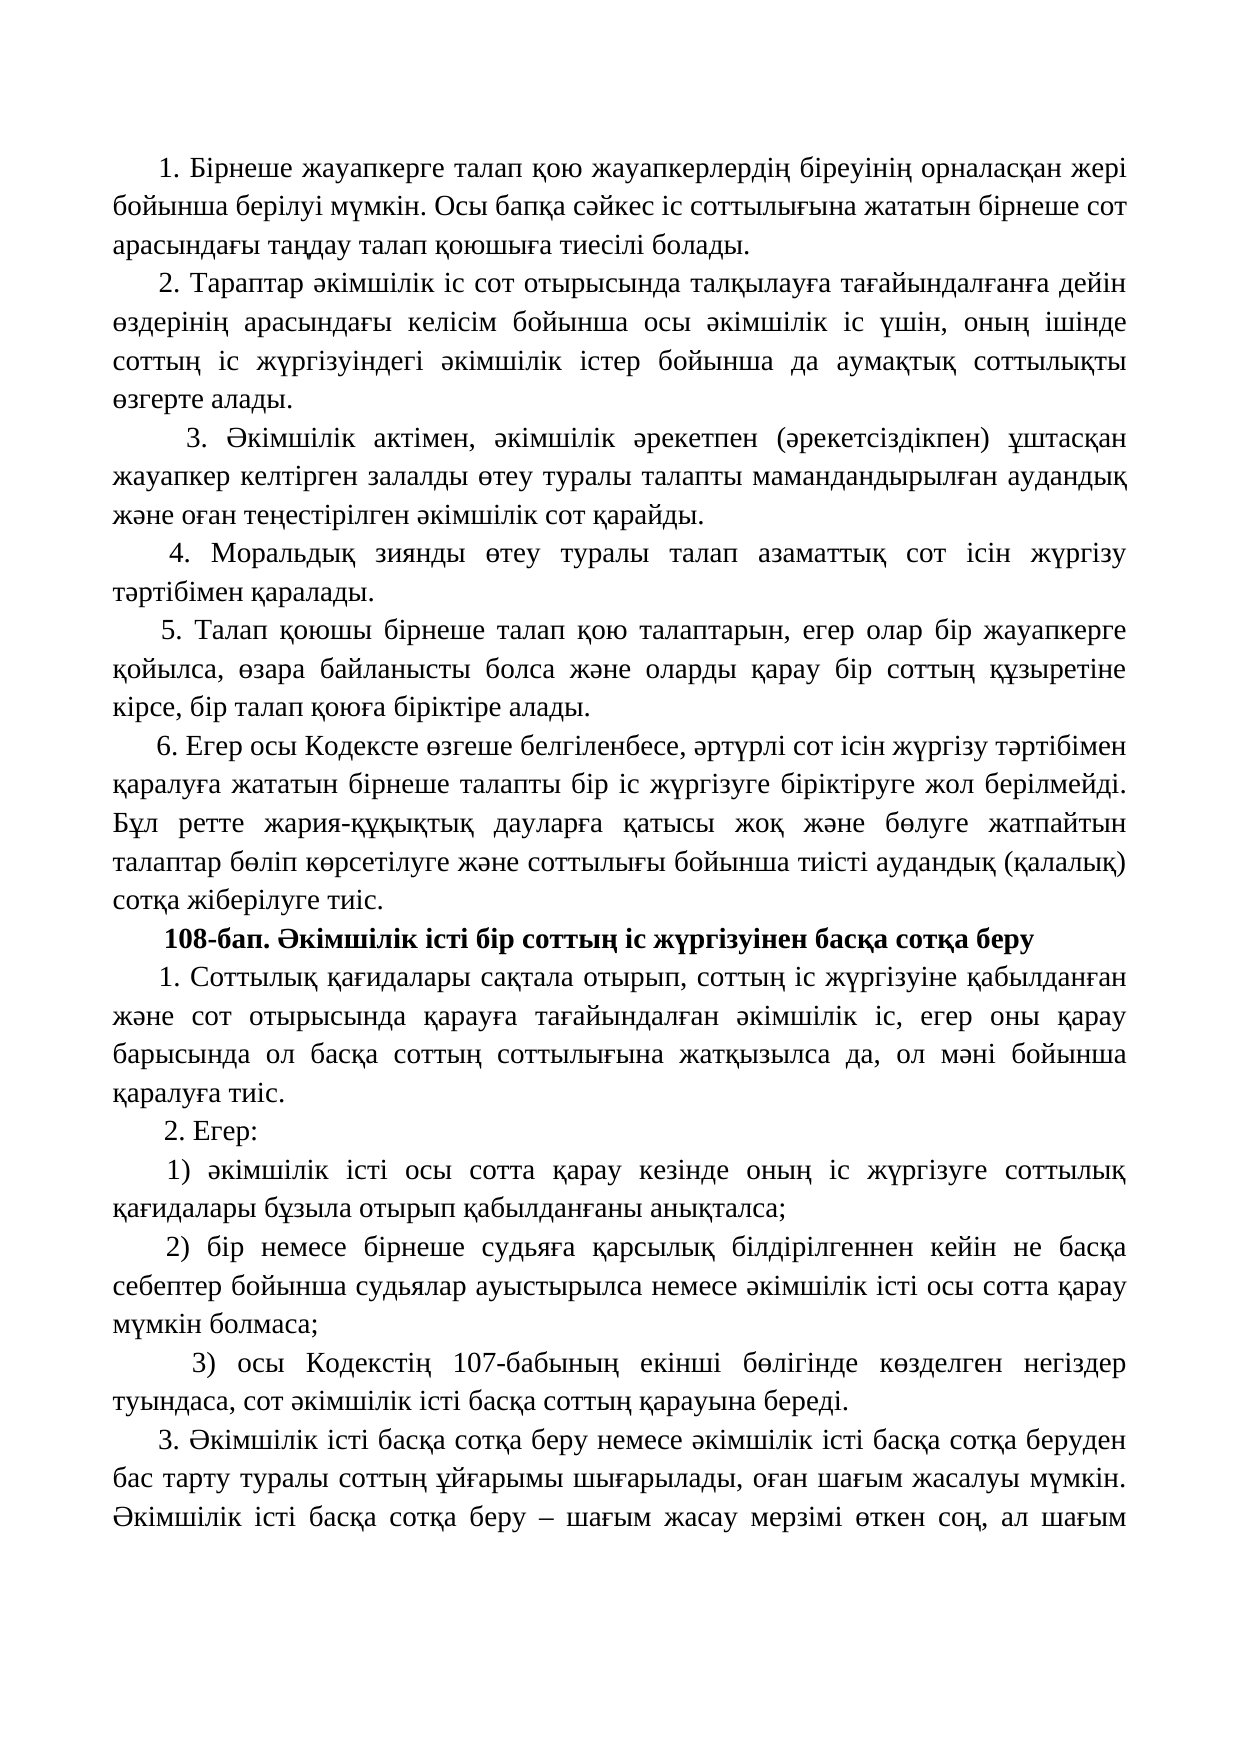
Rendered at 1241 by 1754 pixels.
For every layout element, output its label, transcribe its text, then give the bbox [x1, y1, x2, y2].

text 3. Әкімшілік актімен, әкімшілік әрекетпен (әрекетсіздікпен) ұштасқан жауапкер келтірген залалды өтеу туралы талапты мамандандырылған аудандық және оған теңестірілген әкімшілік сот қарайды. [112, 420, 1128, 530]
text 2. Тараптар әкімшілік іс сот отырысында талқылауға тағайындалғанға дейін өздерінің арасындағы келісім бойынша осы әкімшілік іс үшін, оның ішінде соттың іс жүргізуіндегі әкімшілік істер бойынша да аумақтық соттылықты өзгерте алады. [112, 266, 1128, 415]
text 1. Соттылық қағидалары сақтала отырып, соттың іс жүргізуіне қабылданған және сот отырысында қарауға тағайындалған әкімшілік іс, егер оны қарау барысында ол басқа соттың соттылығына жатқызылса да, ол мәні бойынша қаралуға тиіс. [112, 959, 1128, 1108]
text 4. Моральдық зиянды өтеу туралы талап азаматтық сот ісін жүргізу тәртібімен қаралады. [112, 535, 1128, 607]
text 3) осы Кодекстің 107-бабының екінші бөлігінде көзделген негіздер туындаса, сот әкімшілік істі басқа соттың қарауына береді. [112, 1345, 1128, 1417]
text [112, 1422, 1128, 1532]
text 6. Егер осы Кодексте өзгеше белгіленбесе, әртүрлі сот ісін жүргізу тәртібімен қаралуға жататын бірнеше талапты бір іс жүргізуге біріктіруге жол берілмейді. Бұл ретте жария-құқықтық дауларға қатысы жоқ және бөлуге жатпайтын талаптар бөліп көрсетілуге және соттылығы бойынша тиісті аудандық (қалалық) сотқа жіберілуге тиіс. [112, 728, 1128, 916]
text 5. Талап қоюшы бірнеше талап қою талаптарын, егер олар бір жауапкерге қойылса, өзара байланысты болса және оларды қарау бір соттың құзыретіне кірсе, бір талап қоюға біріктіре алады. [112, 612, 1128, 723]
text 108-бап. Әкімшілік істі бір соттың іс жүргізуінен басқа сотқа беру [112, 921, 1128, 954]
text 1) әкімшілік істі осы сотта қарау кезінде оның іс жүргізуге соттылық қағидалары бұзыла отырып қабылданғаны анықталса; [112, 1152, 1128, 1224]
text 2. Егер: [112, 1113, 1128, 1147]
text 2) бір немесе бірнеше судьяға қарсылық білдірілгеннен кейін не басқа себептер бойынша судьялар ауыстырылса немесе әкімшілік істі осы сотта қарау мүмкін болмаса; [112, 1229, 1128, 1340]
text 1. Бірнеше жауапкерге талап қою жауапкерлердің біреуінің орналасқан жері бойынша берілуі мүмкін. Осы бапқа сәйкес іс соттылығына жататын бірнеше сот арасындағы таңдау талап қоюшыға тиесілі болады. [112, 150, 1128, 261]
